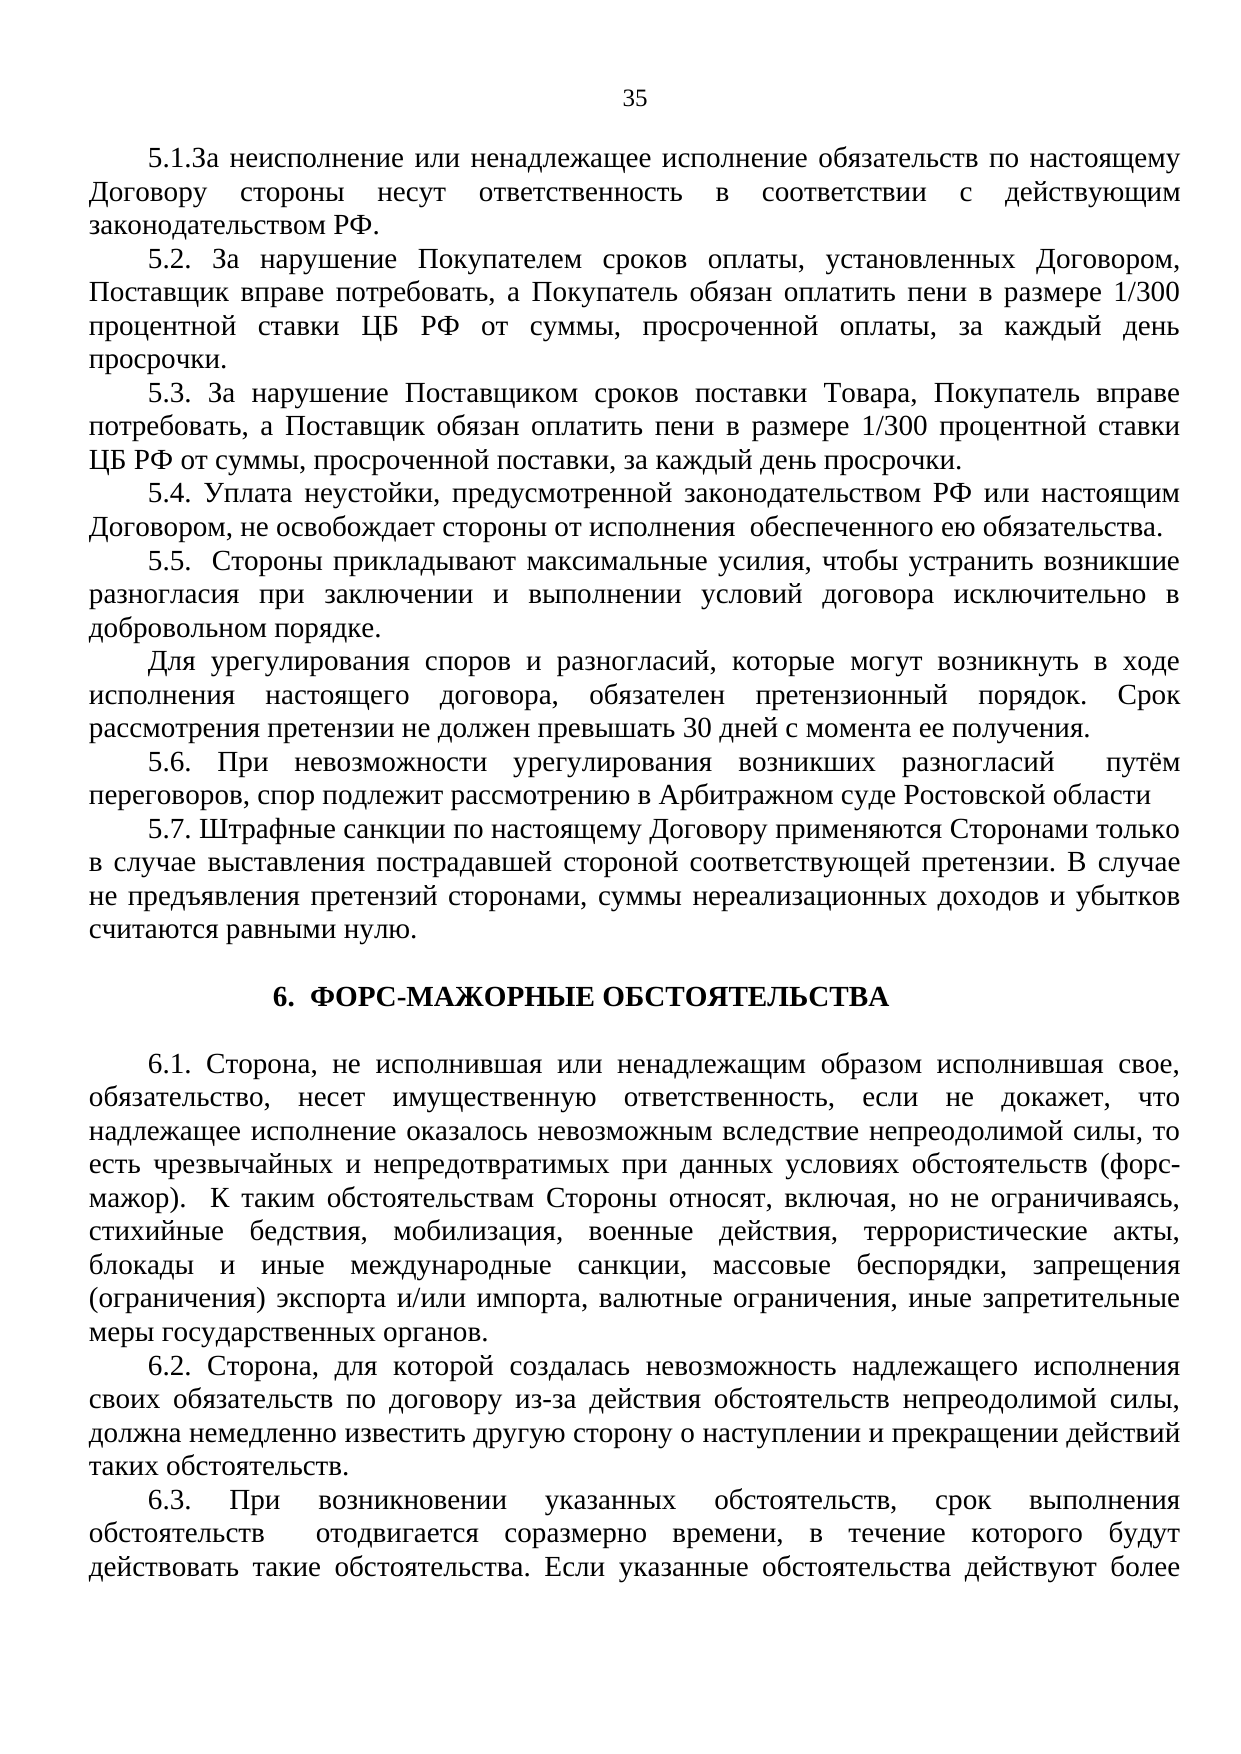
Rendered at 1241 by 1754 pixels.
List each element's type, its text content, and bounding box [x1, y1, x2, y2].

text 6.1. Сторона, не исполнившая или ненадлежащим образом исполнившая свое, обязательство, несет имущественную ответственность, если не докажет, что надлежащее исполнение оказалось невозможным вследствие непреодолимой силы, то есть чрезвычайных и непредотвратимых при данных условиях обстоятельств (форс-мажор). К таким обстоятельствам Стороны относят, включая, но не ограничиваясь, стихийные бедствия, мобилизация, военные действия, террористические акты, блокады и иные международные санкции, массовые беспорядки, запрещения (ограничения) экспорта и/или импорта, валютные ограничения, иные запретительные меры государственных органов. [89, 1046, 1181, 1348]
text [89, 1482, 1181, 1582]
text 5.4. Уплата неустойки, предусмотренной законодательством РФ или настоящим Договором, не освобождает стороны от исполнения обеспеченного ею обязательства. [89, 476, 1181, 543]
text 5.7. Штрафные санкции по настоящему Договору применяются Сторонами только в случае выставления пострадавшей стороной соответствующей претензии. В случае не предъявления претензий сторонами, суммы нереализационных доходов и убытков считаются равными нулю. [89, 811, 1181, 945]
list ФОРС-МАЖОРНЫЕ ОБСТОЯТЕЛЬСТВА [214, 979, 1181, 1012]
text Для урегулирования споров и разногласий, которые могут возникнуть в ходе исполнения настоящего договора, обязателен претензионный порядок. Срок рассмотрения претензии не должен превышать 30 дней с момента ее получения. [89, 643, 1181, 744]
text 5.5. Стороны прикладывают максимальные усилия, чтобы устранить возникшие разногласия при заключении и выполнении условий договора исключительно в добровольном порядке. [89, 543, 1181, 643]
text 5.2. За нарушение Покупателем сроков оплаты, установленных Договором, Поставщик вправе потребовать, а Покупатель обязан оплатить пени в размере 1/300 процентной ставки ЦБ РФ от суммы, просроченной оплаты, за каждый день просрочки. [89, 241, 1181, 375]
text 5.1.За неисполнение или ненадлежащее исполнение обязательств по настоящему Договору стороны несут ответственность в соответствии с действующим законодательством РФ. [89, 140, 1181, 241]
text 5.6. При невозможности урегулирования возникших разногласий путём переговоров, спор подлежит рассмотрению в Арбитражном суде Ростовской области [89, 744, 1181, 811]
text 6.2. Сторона, для которой создалась невозможность надлежащего исполнения своих обязательств по договору из-за действия обстоятельств непреодолимой силы, должна немедленно известить другую сторону о наступлении и прекращении действий таких обстоятельств. [89, 1348, 1181, 1482]
text 5.3. За нарушение Поставщиком сроков поставки Товара, Покупатель вправе потребовать, а Поставщик обязан оплатить пени в размере 1/300 процентной ставки ЦБ РФ от суммы, просроченной поставки, за каждый день просрочки. [89, 375, 1181, 476]
